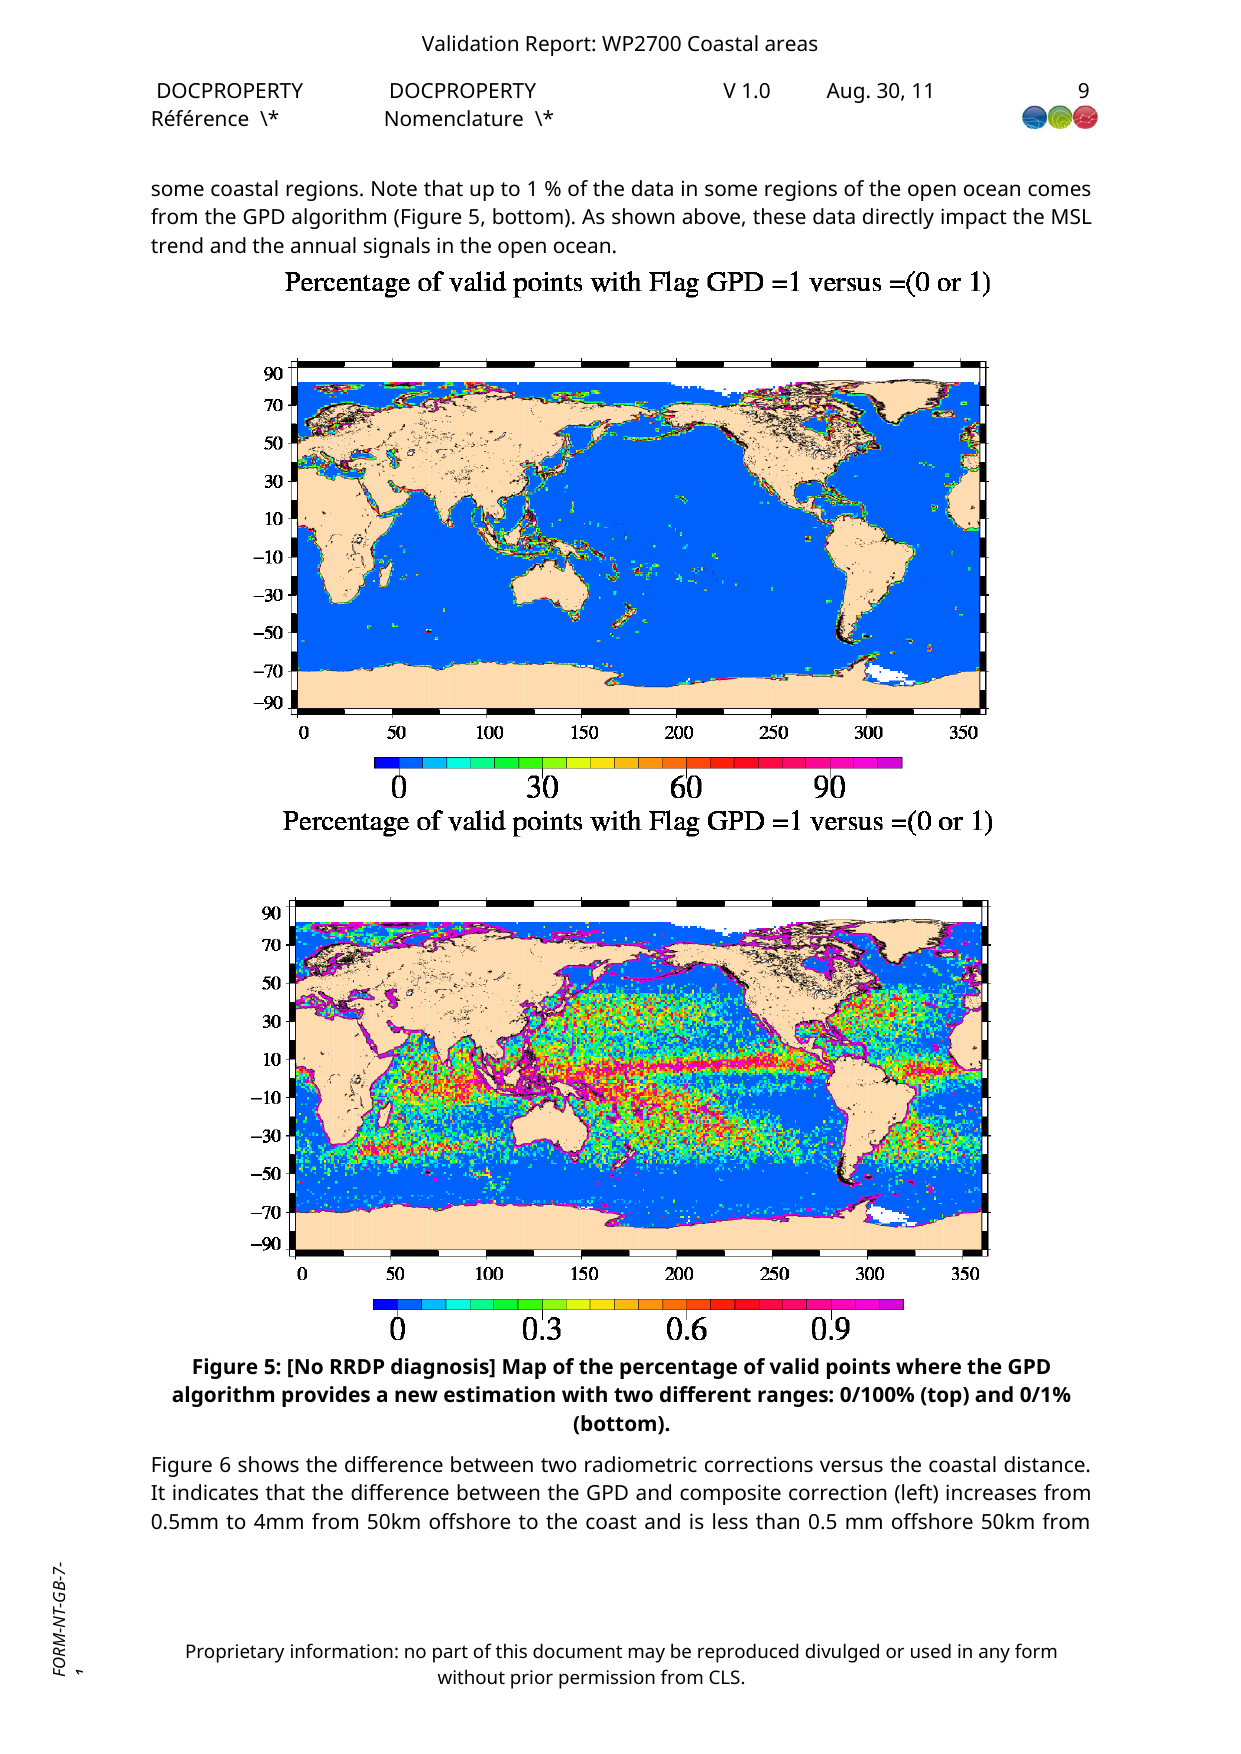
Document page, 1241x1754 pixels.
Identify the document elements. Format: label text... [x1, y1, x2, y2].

picture [251, 810, 992, 1340]
picture [1016, 101, 1101, 133]
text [151, 174, 1092, 259]
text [151, 1450, 1092, 1535]
picture [253, 271, 990, 798]
